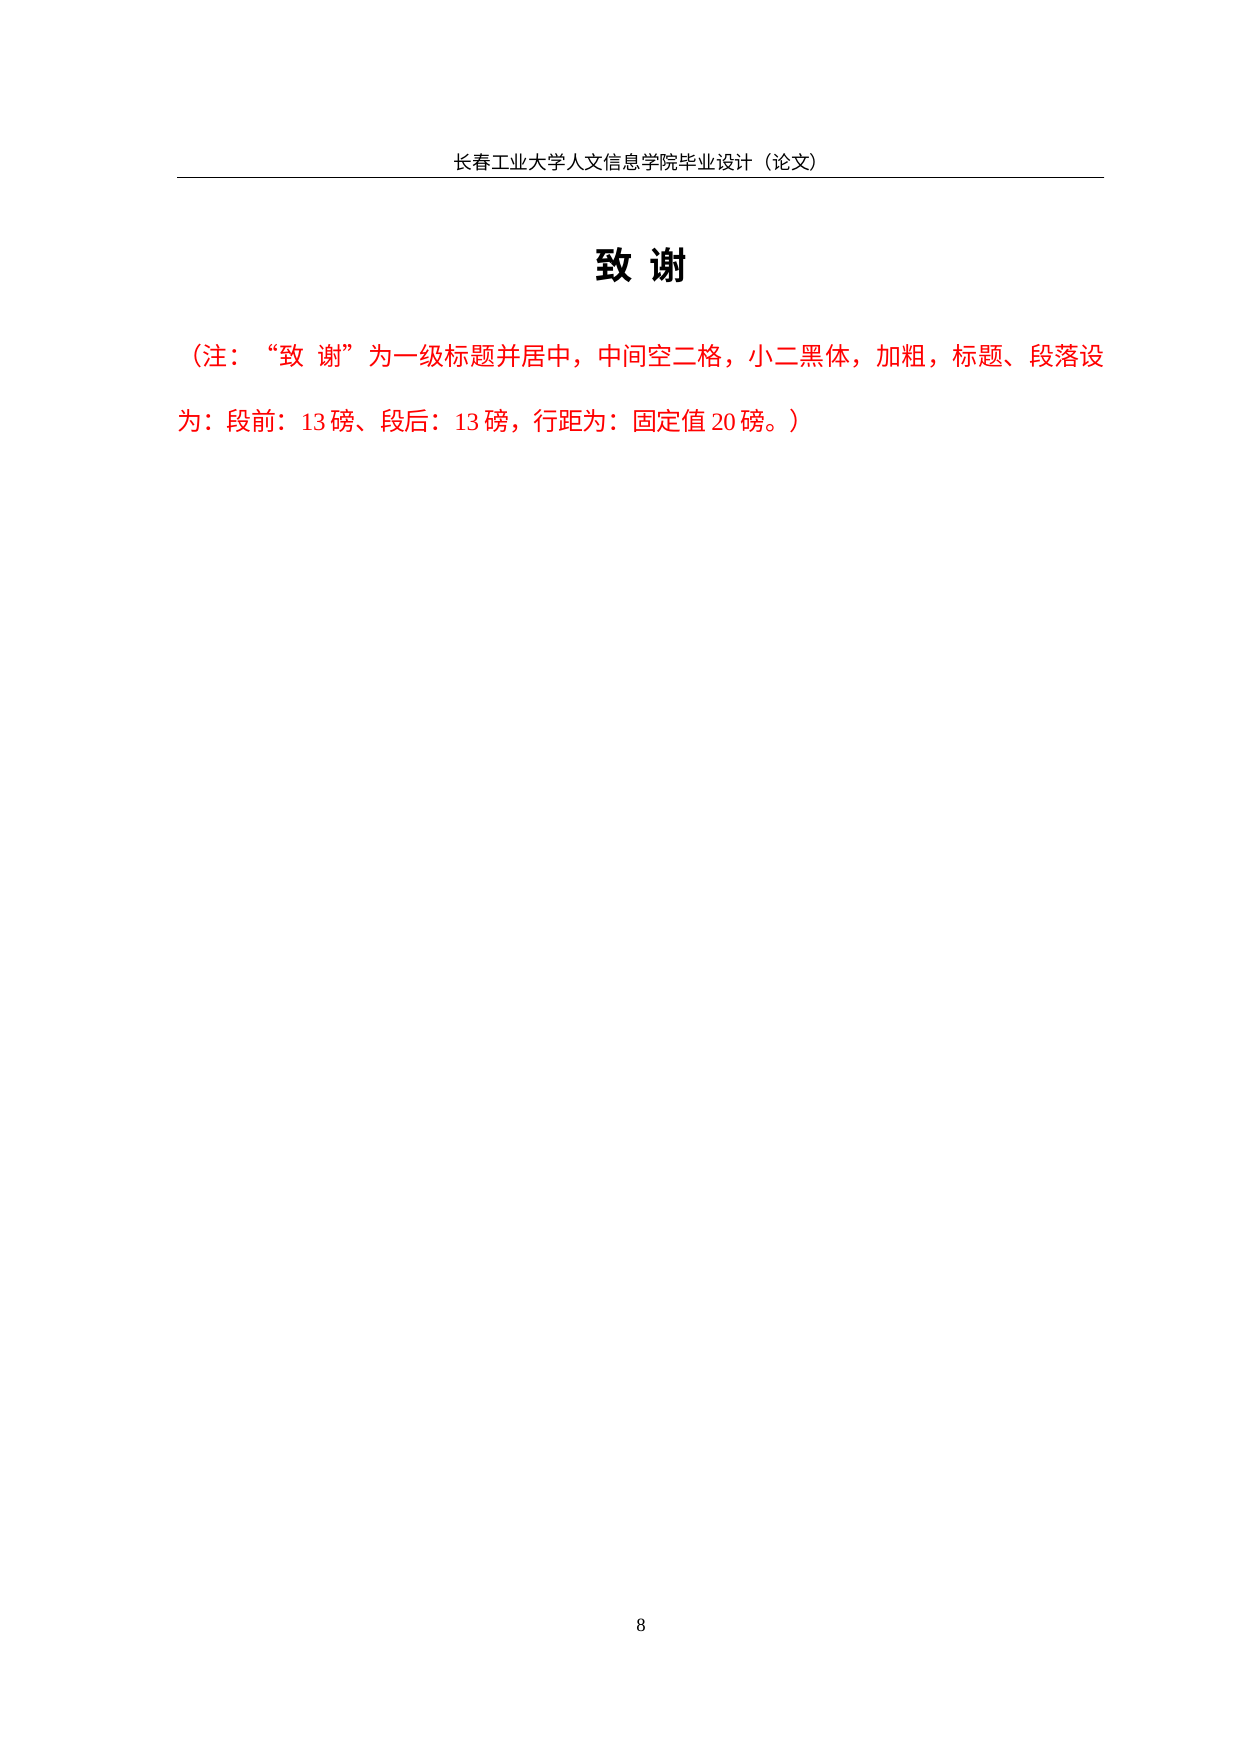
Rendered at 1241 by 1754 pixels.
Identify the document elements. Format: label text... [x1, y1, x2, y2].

text （注：“致 谢”为一级标题并居中，中间空二格，小二黑体，加粗，标题、段落设为：段前：13磅、段后：13磅，行距为：固定值20磅。） [177, 322, 1104, 452]
subtitle 致 谢 [177, 230, 1104, 295]
